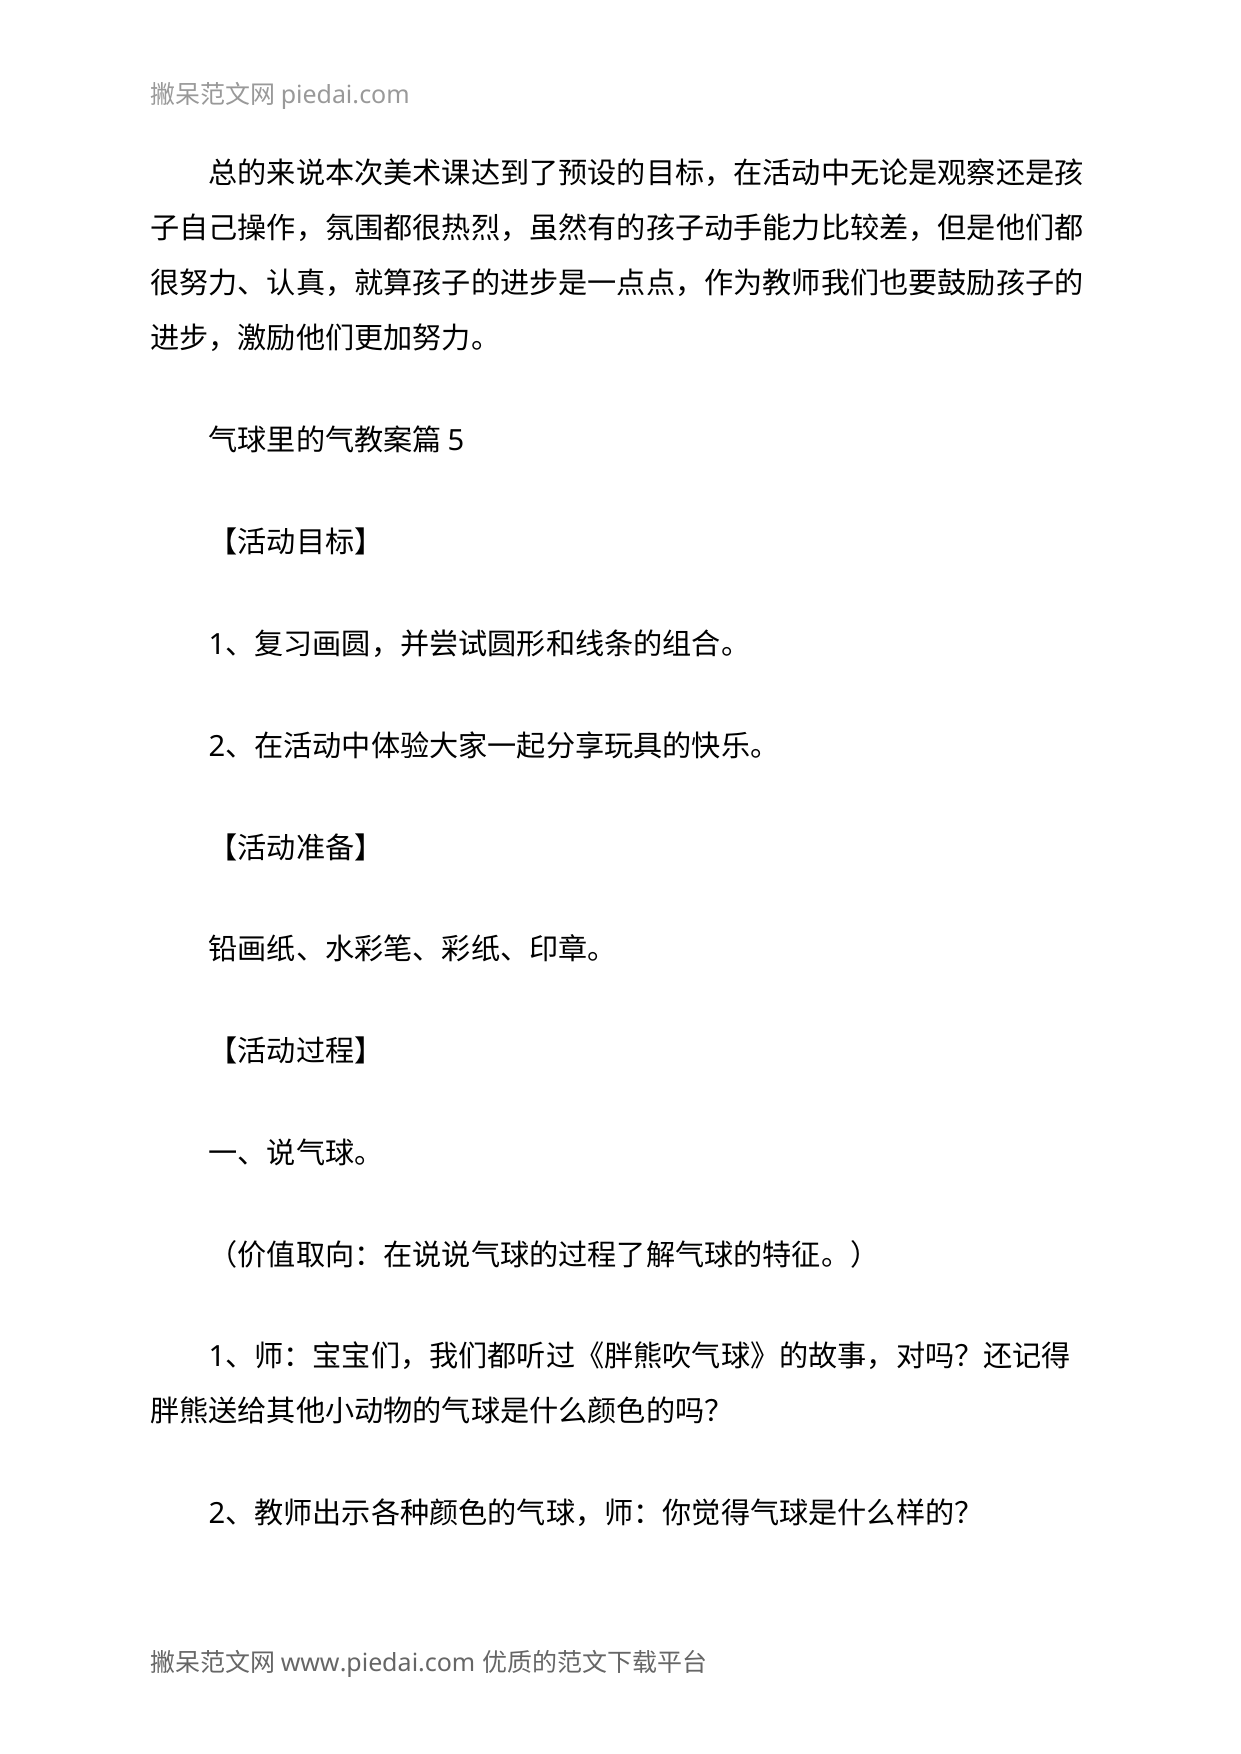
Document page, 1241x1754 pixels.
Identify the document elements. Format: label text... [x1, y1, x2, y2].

text 气球里的气教案篇5 [150, 416, 1090, 459]
text 1、复习画圆，并尝试圆形和线条的组合。 [150, 620, 1090, 663]
text 一、说气球。 [150, 1129, 1090, 1172]
text （价值取向：在说说气球的过程了解气球的特征。） [150, 1231, 1090, 1273]
text 【活动准备】 [150, 824, 1090, 866]
text 【活动目标】 [150, 518, 1090, 561]
text 总的来说本次美术课达到了预设的目标，在活动中无论是观察还是孩子自己操作，氛围都很热烈，虽然有的孩子动手能力比较差，但是他们都很努力、认真，就算孩子的进步是一点点，作为教师我们也要鼓励孩子的进步，激励他们更加努力。 [150, 150, 1090, 357]
text 【活动过程】 [150, 1028, 1090, 1070]
text 2、在活动中体验大家一起分享玩具的快乐。 [150, 722, 1090, 764]
text 铅画纸、水彩笔、彩纸、印章。 [150, 926, 1090, 968]
text 1、师：宝宝们，我们都听过《胖熊吹气球》的故事，对吗？还记得胖熊送给其他小动物的气球是什么颜色的吗？ [150, 1333, 1090, 1430]
text 2、教师出示各种颜色的气球，师：你觉得气球是什么样的？ [150, 1490, 1090, 1532]
